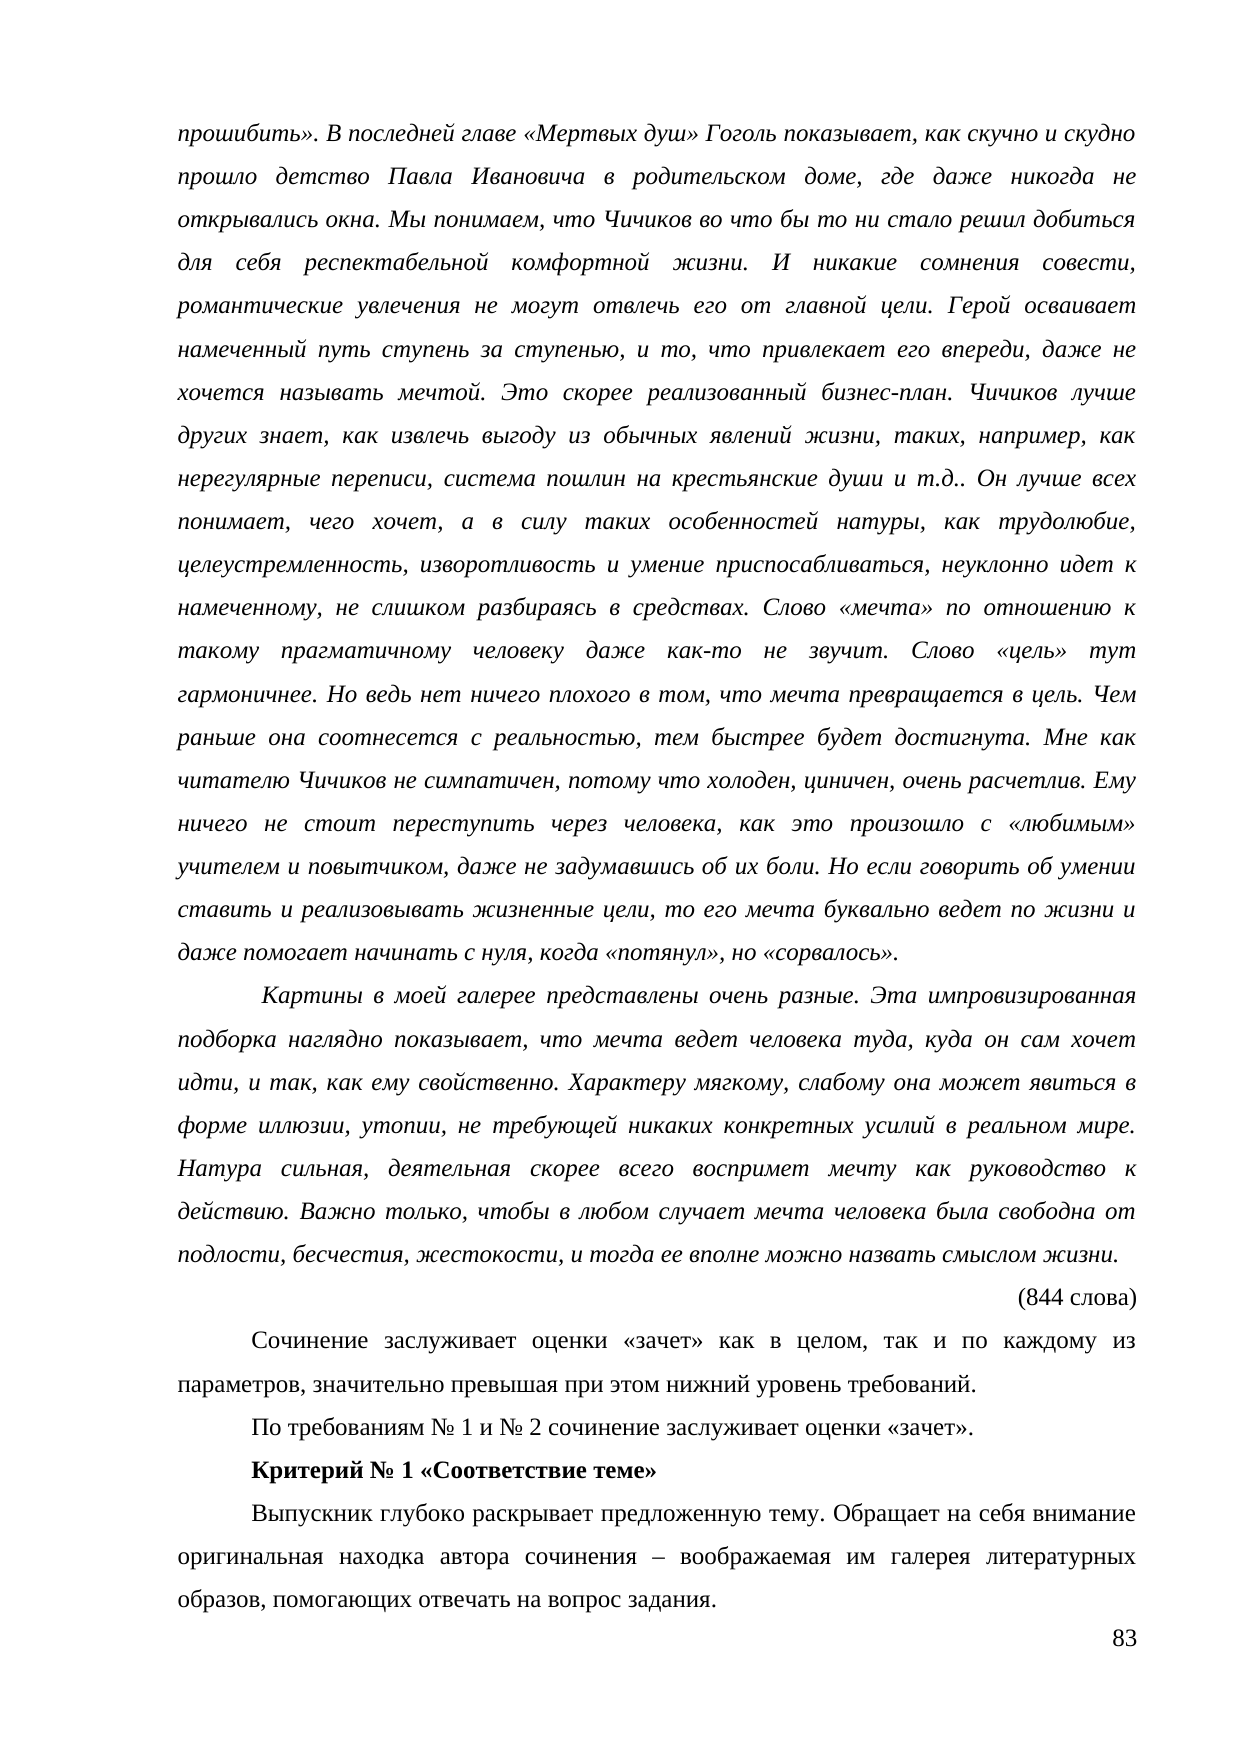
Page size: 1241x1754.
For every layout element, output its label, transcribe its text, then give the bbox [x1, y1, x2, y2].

text По требованиям № 1 и № 2 сочинение заслуживает оценки «зачет». [177, 1412, 1137, 1441]
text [177, 118, 1137, 966]
text Сочинение заслуживает оценки «зачет» как в целом, так и по каждому из параметров, значительно превышая при этом нижний уровень требований. [177, 1326, 1137, 1397]
text Выпускник глубоко раскрывает предложенную тему. Обращает на себя внимание оригинальная находка автора сочинения – воображаемая им галерея литературных образов, помогающих отвечать на вопрос задания. [177, 1498, 1137, 1613]
text Картины в моей галерее представлены очень разные. Эта импровизированная подборка наглядно показывает, что мечта ведет человека туда, куда он сам хочет идти, и так, как ему свойственно. Характеру мягкому, слабому она может явиться в форме иллюзии, утопии, не требующей никаких конкретных усилий в реальном мире. Натура сильная, деятельная скорее всего воспримет мечту как руководство к действию. Важно только, чтобы в любом случает мечта человека была свободна от подлости, бесчестия, жестокости, и тогда ее вполне можно назвать смыслом жизни. [177, 981, 1137, 1268]
text (844 слова) [177, 1282, 1137, 1311]
text Критерий № 1 «Соответствие теме» [177, 1455, 1137, 1484]
